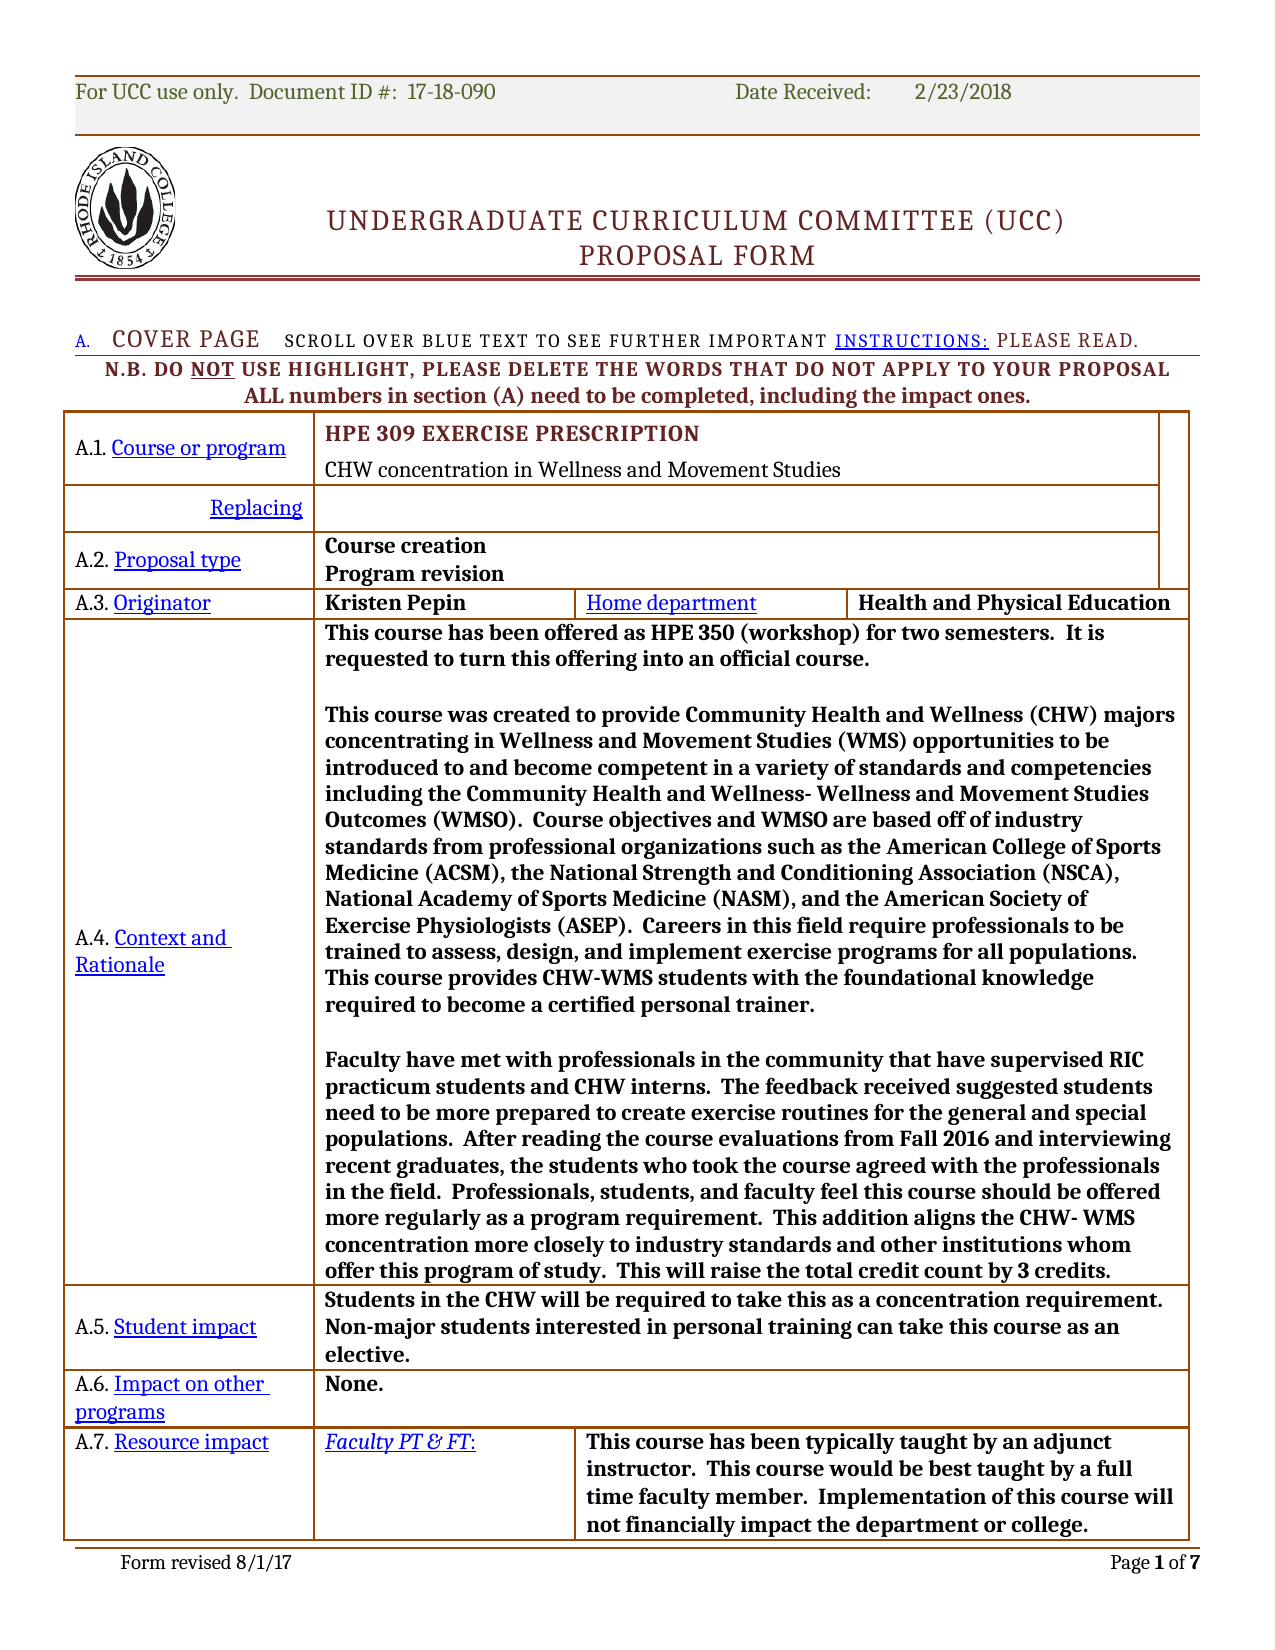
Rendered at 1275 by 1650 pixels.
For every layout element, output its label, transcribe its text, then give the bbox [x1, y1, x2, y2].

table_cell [65, 1429, 313, 1539]
subtitle Cover page scroll over blue text to see further important instructions: please read. [75, 324, 1200, 355]
table_cell This course has been offered as HPE 350 (workshop) for two semesters. It is requested to turn this offering into an official course. This course was created to provide Community Health and Wellness (CHW) majors concentrating in Wellness and Movement Studies (WMS) opportunities to be introduced to and become competent in a variety of standards and competencies including the Community Health and Wellness- Wellness and Movement Studies Outcomes (WMSO). Course objectives and WMSO are based off of industry standards from professional organizations such as the American College of Sports Medicine (ACSM), the National Strength and Conditioning Association (NSCA), National Academy of Sports Medicine (NASM), and the American Society of Exercise Physiologists (ASEP). Careers in this field require professionals to be trained to assess, design, and implement exercise programs for all populations. This course provides CHW-WMS students with the foundational knowledge required to become a certified personal trainer. Faculty have met with professionals in the community that have supervised RIC practicum students and CHW interns. The feedback received suggested students need to be more prepared to create exercise routines for the general and special populations. After reading the course evaluations from Fall 2016 and interviewing recent graduates, the students who took the course agreed with the professionals in the field. Professionals, students, and faculty feel this course should be offered more regularly as a program requirement. This addition aligns the CHW- WMS concentration more closely to industry standards and other institutions whom offer this program of study. This will raise the total credit count by 3 credits. [315, 620, 1188, 1284]
table_cell None. [315, 1371, 1188, 1426]
text ALL numbers in section (A) need to be completed, including the impact ones. [75, 383, 1200, 409]
table_cell Replacing [65, 486, 313, 531]
table_cell Faculty PT & FT: [315, 1429, 574, 1539]
table_cell Home department [576, 590, 846, 618]
table_cell A.6. Impact on other programs [65, 1371, 313, 1426]
table_cell A.4. Context and Rationale [65, 620, 313, 1284]
table_cell Students in the CHW will be required to take this as a concentration requirement. Non-major students interested in personal training can take this course as an elective. [315, 1286, 1188, 1369]
table_cell Kristen Pepin [315, 590, 574, 618]
table_cell A.2. Proposal type [65, 533, 313, 588]
table_header HPE 309 Exercise Prescription CHW concentration in Wellness and Movement Studies [315, 413, 1158, 484]
text N.B. DO NOT USE HIGHLIGHT, please DELETE THE WORDS THAT DO NOT APPLY TO YOUR PROPOSAL [75, 358, 1200, 382]
table_header A.1. Course or program [65, 413, 313, 484]
table_header [1160, 413, 1188, 588]
table_cell Health and Physical Education [848, 590, 1188, 618]
table_cell [315, 486, 1158, 531]
picture [75, 147, 176, 269]
table_cell This course has been typically taught by an adjunct instructor. This course would be best taught by a full time faculty member. Implementation of this course will not financially impact the department or college. [576, 1429, 1188, 1539]
table_cell A.3. Originator [65, 590, 313, 618]
table_cell Course creation Program revision [315, 533, 1158, 588]
table_cell A.5. Student impact [65, 1286, 313, 1369]
subtitle UNDERGRADUATE CURRICULUM COMMITTEE (UCC) PROPOSAL FORM [75, 204, 1200, 275]
